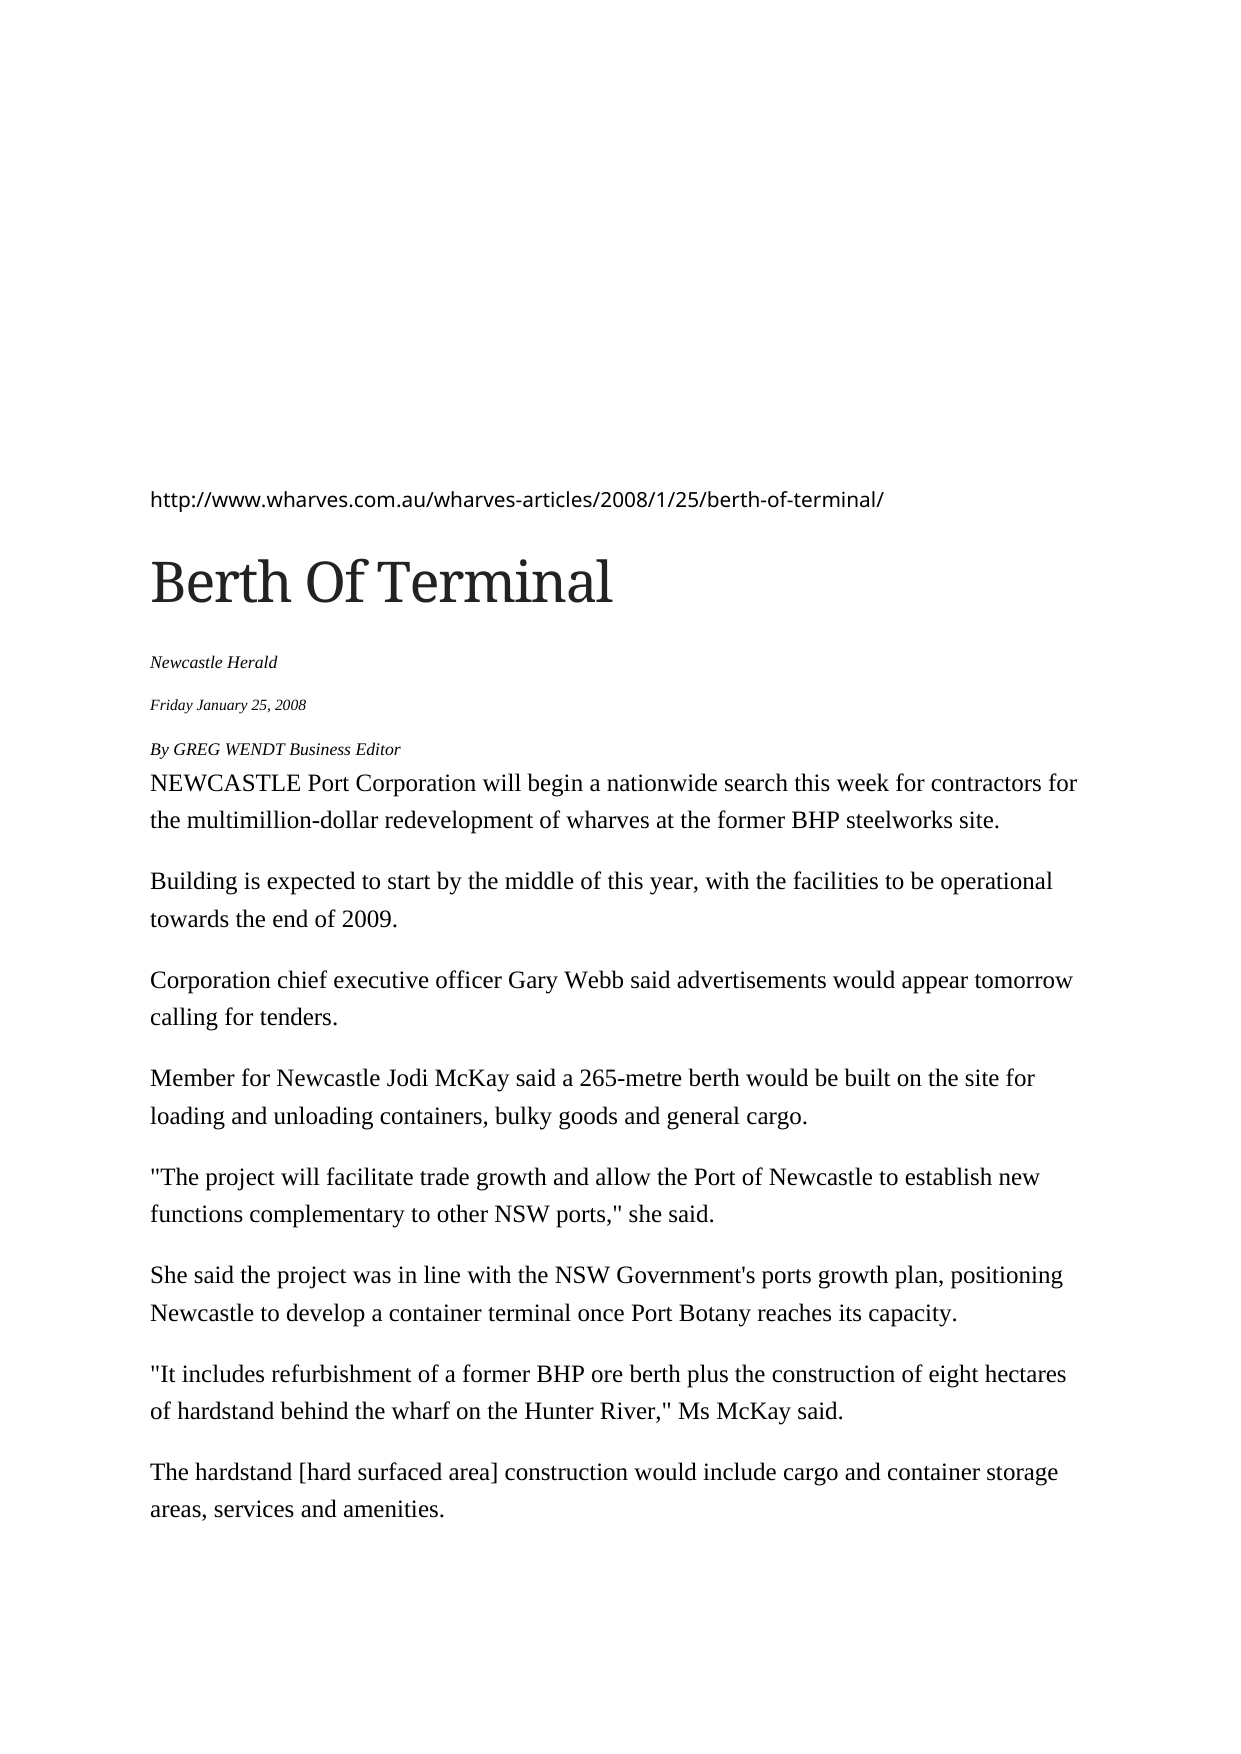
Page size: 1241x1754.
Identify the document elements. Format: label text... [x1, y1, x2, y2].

text Friday January 25, 2008 [150, 676, 1090, 714]
text "The project will facilitate trade growth and allow the Port of Newcastle to establish new functions complementary to other NSW ports," she said. [150, 1153, 1090, 1228]
text By GREG WENDT Business Editor [150, 722, 1090, 759]
text She said the project was in line with the NSW Government's ports growth plan, positioning Newcastle to develop a container terminal once Port Botany reaches its capacity. [150, 1251, 1090, 1326]
text NEWCASTLE Port Corporation will begin a nationwide search this week for contractors for the multimillion-dollar redevelopment of wharves at the former BHP steelworks site. [150, 759, 1090, 834]
text Corporation chief executive officer Gary Webb said advertisements would appear tomorrow calling for tenders. [150, 956, 1090, 1031]
subtitle Berth Of Terminal [150, 542, 1090, 619]
text "It includes refurbishment of a former BHP ore berth plus the construction of eight hectares of hardstand behind the wharf on the Hunter River," Ms McKay said. [150, 1350, 1090, 1425]
text Building is expected to start by the middle of this year, with the facilities to be operational towards the end of 2009. [150, 858, 1090, 933]
text The hardstand [hard surfaced area] construction would include cargo and container storage areas, services and amenities. [150, 1448, 1090, 1523]
text Newcastle Herald [150, 634, 1090, 672]
text http://www.wharves.com.au/wharves-articles/2008/1/25/berth-of-terminal/ [150, 485, 1090, 513]
text Member for Newcastle Jodi McKay said a 265-metre berth would be built on the site for loading and unloading containers, bulky goods and general cargo. [150, 1054, 1090, 1129]
